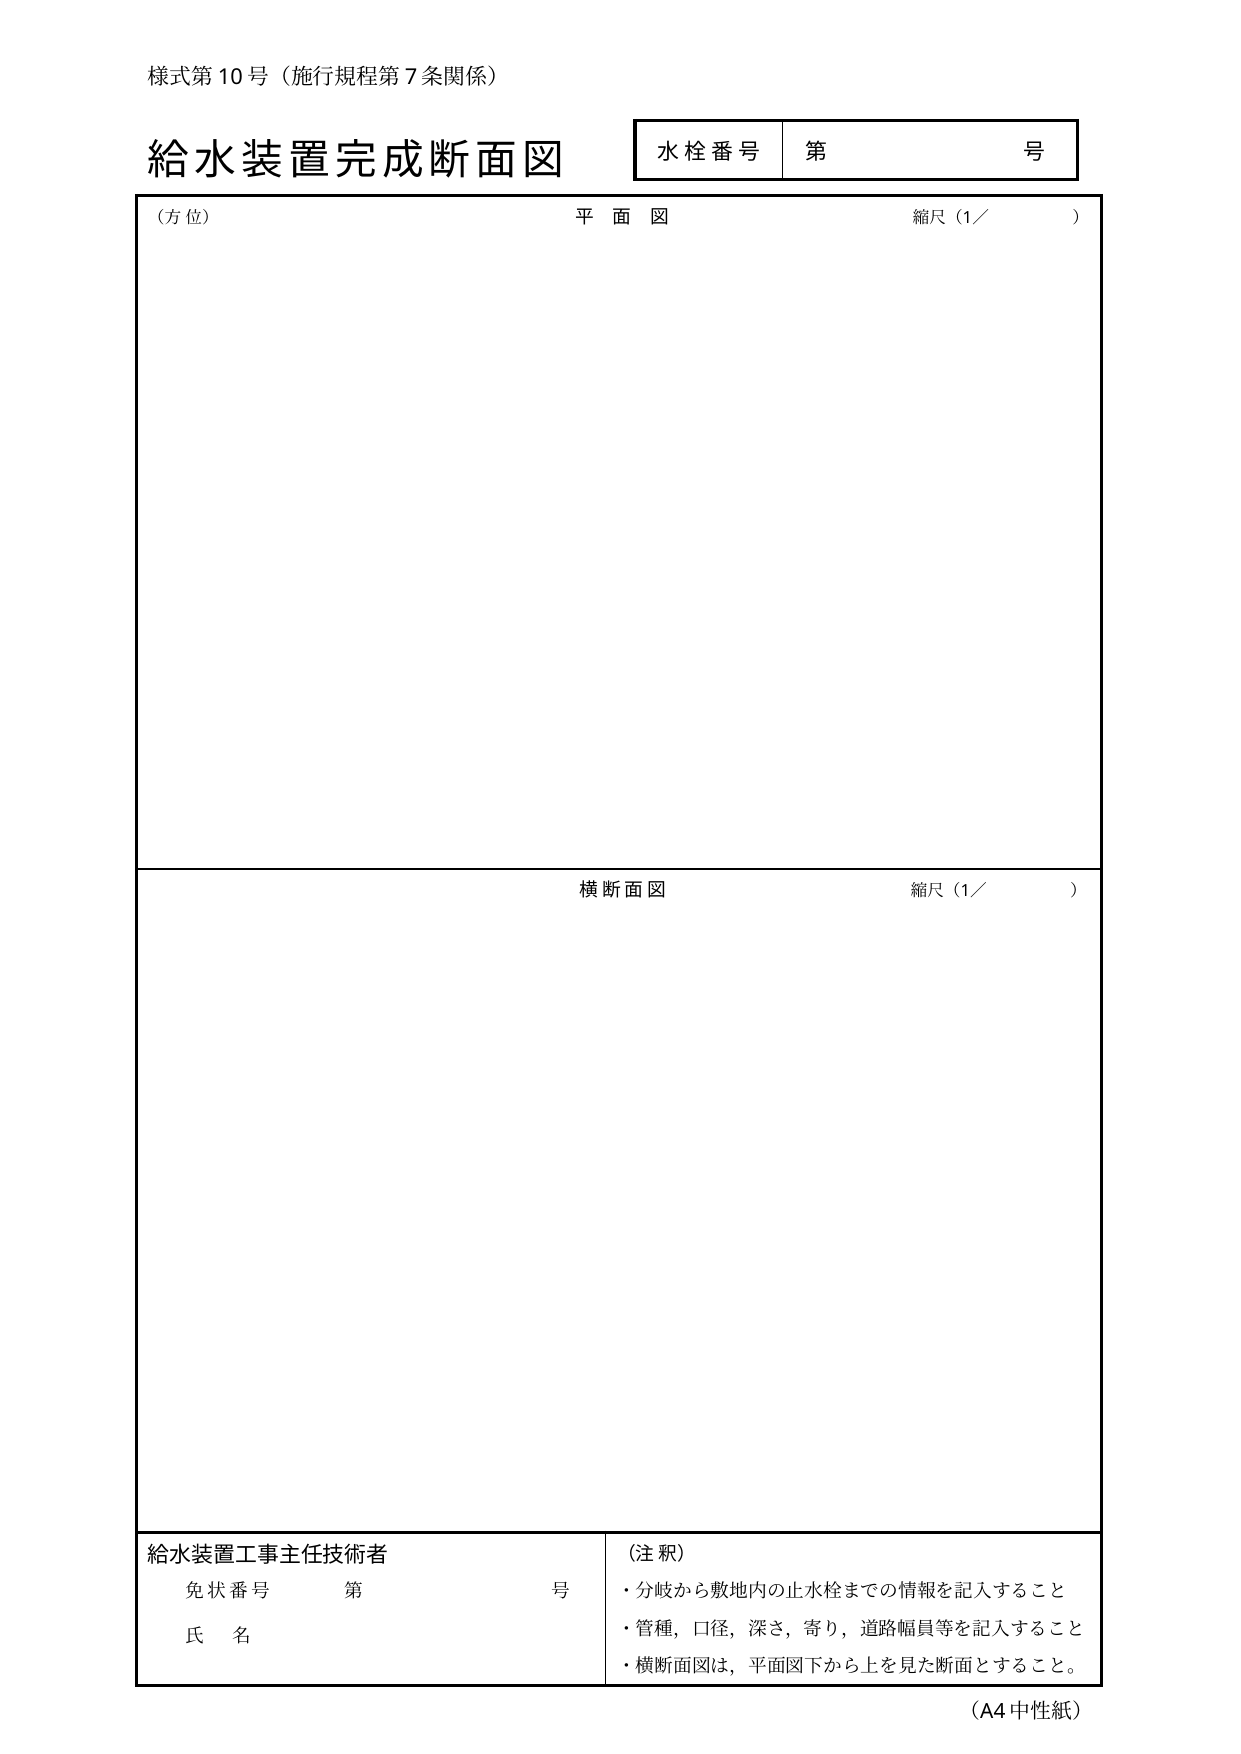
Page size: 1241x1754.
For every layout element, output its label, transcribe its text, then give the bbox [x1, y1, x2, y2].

table_cell （注 釈） ・分岐から敷地内の止水栓までの情報を記入すること ・管種，口径，深さ，寄り，道路幅員等を記入すること ・横断面図は，平面図下から上を見た断面とすること。 [606, 1534, 1100, 1684]
table_cell 給水装置工事主任技術者 免状番号 第 号 氏名 [138, 1534, 605, 1684]
table_cell 横 断 面 図 縮尺（1／ ） [138, 870, 1100, 1531]
text 給水装置完成断面図 [148, 119, 1092, 194]
table_header （方 位） 平 面 図 縮尺（1／ ） [138, 197, 1100, 868]
table_header 第 号 [783, 122, 1076, 178]
table_header 水栓番号 [637, 122, 782, 178]
